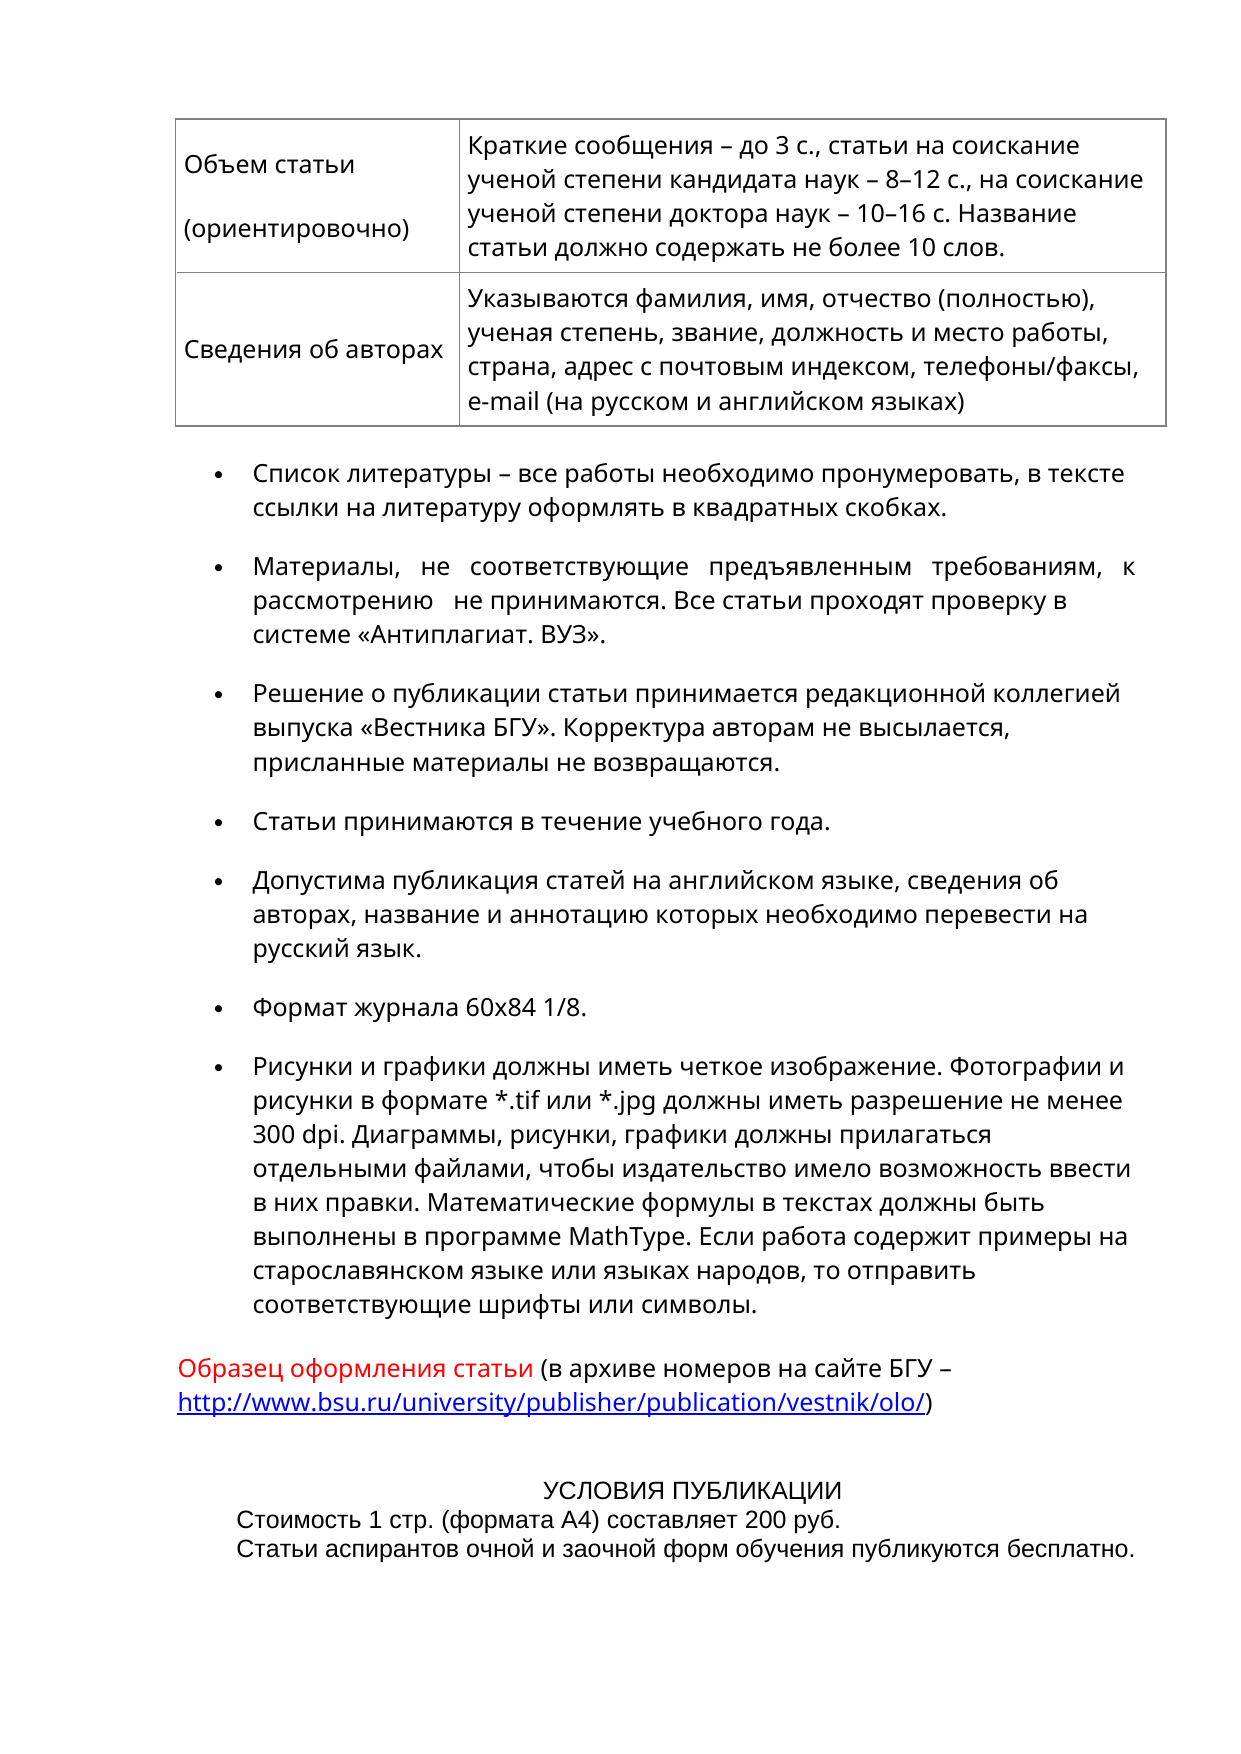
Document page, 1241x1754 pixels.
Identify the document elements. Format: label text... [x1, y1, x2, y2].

list Решение о публикации статьи принимается редакционной коллегией выпуска «Вестника БГУ». Корректура авторам не высылается, присланные материалы не возвращаются. [215, 676, 1152, 778]
text Стоимость 1 стр. (формата А4) составляет 200 руб. [177, 1505, 1152, 1534]
list Материалы, не соответствующие предъявленным требованиям, к рассмотрению не принимаются. Все статьи проходят проверку в системе «Антиплагиат. ВУЗ». [215, 549, 1152, 651]
table_cell Краткие сообщения – до 3 с., статьи на соискание ученой степени кандидата наук – 8–12 с., на соискание ученой степени доктора наук – 10–16 с. Название статьи должно содержать не более 10 слов. [460, 120, 1165, 272]
text УСЛОВИЯ ПУБЛИКАЦИИ [177, 1476, 1152, 1505]
text Образец оформления статьи (в архиве номеров на сайте БГУ – http://www.bsu.ru/university/publisher/publication/vestnik/olo/) [177, 1350, 1152, 1418]
list Список литературы – все работы необходимо пронумеровать, в тексте ссылки на литературу оформлять в квадратных скобках. [215, 456, 1152, 524]
table_cell Указываются фамилия, имя, отчество (полностью), ученая степень, звание, должность и место работы, страна, адрес с почтовым индексом, телефоны/факсы, e-mail (на русском и английском языках) [460, 273, 1165, 425]
table_cell Объем статьи (ориентировочно) [176, 120, 459, 272]
table_cell Сведения об авторах [176, 273, 459, 425]
list Допустима публикация статей на английском языке, сведения об авторах, название и аннотацию которых необходимо перевести на русский язык. [215, 862, 1152, 964]
list Рисунки и графики должны иметь четкое изображение. Фотографии и рисунки в формате *.tif или *.jpg должны иметь разрешение не менее 300 dpi. Диаграммы, рисунки, графики должны прилагаться отдельными файлами, чтобы издательство имело возможность ввести в них правки. Математические формулы в текстах должны быть выполнены в программе MathType. Если работа содержит примеры на старославянском языке или языках народов, то отправить соответствующие шрифты или символы. [215, 1048, 1152, 1321]
list Формат журнала 60x84 1/8. [215, 989, 1152, 1023]
list Статьи принимаются в течение учебного года. [215, 803, 1152, 837]
text Статьи аспирантов очной и заочной форм обучения публикуются бесплатно. [177, 1534, 1152, 1562]
